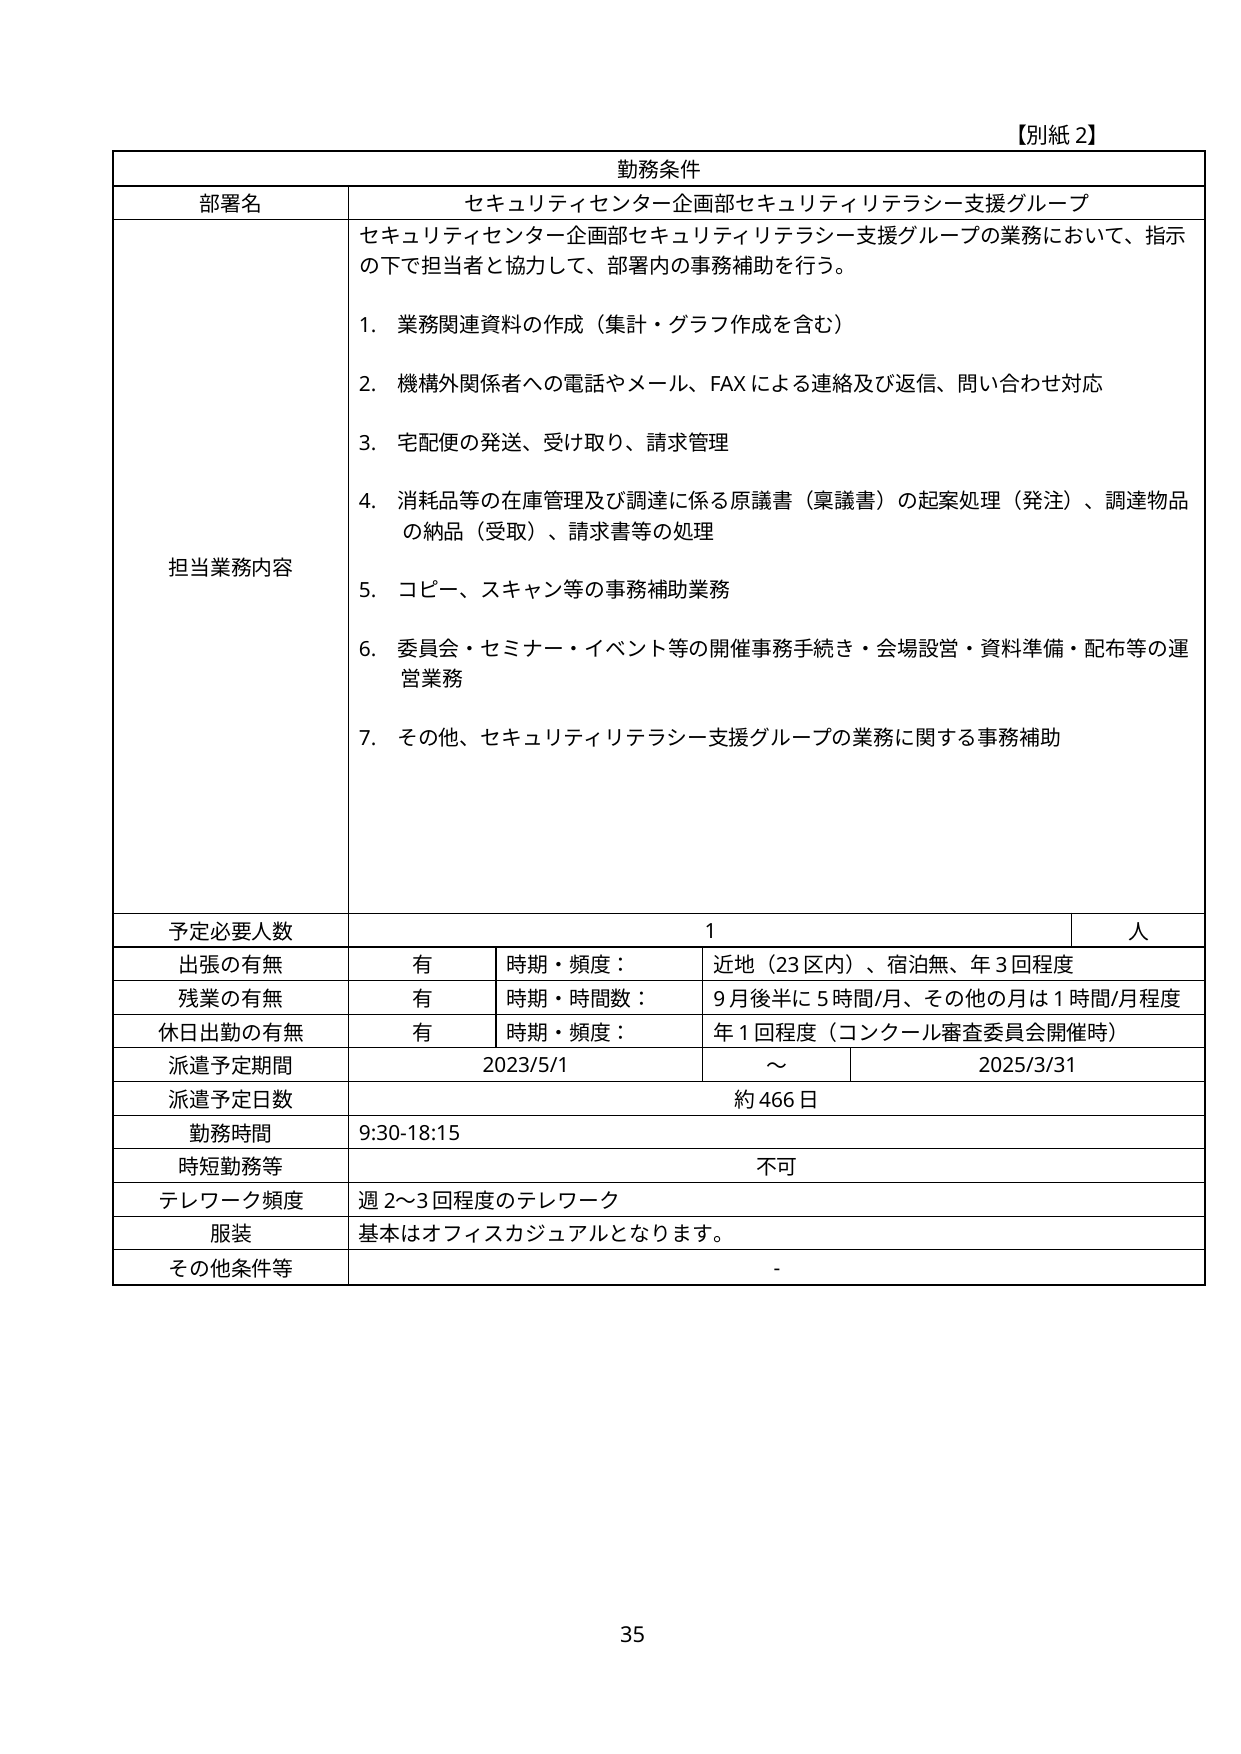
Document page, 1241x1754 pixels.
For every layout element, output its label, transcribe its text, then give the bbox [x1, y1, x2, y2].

table_cell 服装 [114, 1217, 348, 1249]
table_cell 休日出勤の有無 [114, 1015, 348, 1047]
table_cell 時期・頻度： [497, 1015, 702, 1047]
table_cell 時短勤務等 [114, 1149, 348, 1182]
table_cell 有 [349, 1015, 495, 1047]
table_cell 出張の有無 [114, 948, 348, 980]
table_cell 時期・頻度： [497, 948, 702, 980]
table_cell 担当業務内容 [114, 220, 348, 913]
table_cell 9:30-18:15 [349, 1116, 1204, 1148]
table_cell 残業の有無 [114, 981, 348, 1014]
table_header 勤務条件 [114, 152, 1204, 185]
table_cell 年1回程度（コンクール審査委員会開催時） [703, 1015, 1204, 1047]
table_cell テレワーク頻度 [114, 1183, 348, 1216]
table_cell 予定必要人数 [114, 914, 348, 946]
table_cell 週2～3回程度のテレワーク [349, 1183, 1204, 1216]
table_cell ～ [703, 1048, 850, 1081]
table_cell 1 [349, 914, 1071, 946]
table_cell 派遣予定日数 [114, 1082, 348, 1114]
table_cell 約466日 [349, 1082, 1204, 1114]
table_cell 派遣予定期間 [114, 1048, 348, 1081]
table_cell 2025/3/31 [851, 1048, 1204, 1081]
table_cell 不可 [349, 1149, 1204, 1182]
table_cell 有 [349, 981, 495, 1014]
table_cell セキュリティセンター企画部セキュリティリテラシー支援グループの業務において、指示の下で担当者と協力して、部署内の事務補助を行う。 1. 業務関連資料の作成（集計・グラフ作成を含む） 2. 機構外関係者への電話やメール、FAXによる連絡及び返信、問い合わせ対応 3. 宅配便の発送、受け取り、請求管理 4. 消耗品等の在庫管理及び調達に係る原議書（稟議書）の起案処理（発注）、調達物品の納品（受取）、請求書等の処理 5. コピー、スキャン等の事務補助業務 6. 委員会・セミナー・イベント等の開催事務手続き・会場設営・資料準備・配布等の運営業務 7. その他、セキュリティリテラシー支援グループの業務に関する事務補助 [349, 220, 1204, 913]
table_cell 2023/5/1 [349, 1048, 702, 1081]
table_cell セキュリティセンター企画部セキュリティリテラシー支援グループ [349, 187, 1204, 218]
table_cell 人 [1072, 914, 1204, 946]
table_cell 部署名 [114, 187, 348, 218]
table_cell 時期・時間数： [497, 981, 702, 1014]
table_cell 有 [349, 948, 495, 980]
text 【別紙2】 [112, 118, 1109, 150]
table_cell 9月後半に5時間/月、その他の月は1時間/月程度 [703, 981, 1204, 1014]
table_cell 勤務時間 [114, 1116, 348, 1148]
table_cell - [349, 1250, 1204, 1284]
table_cell 近地（23区内）、宿泊無、年3回程度 [703, 948, 1204, 980]
table_cell その他条件等 [114, 1250, 348, 1284]
table_cell 基本はオフィスカジュアルとなります。 [349, 1217, 1204, 1249]
